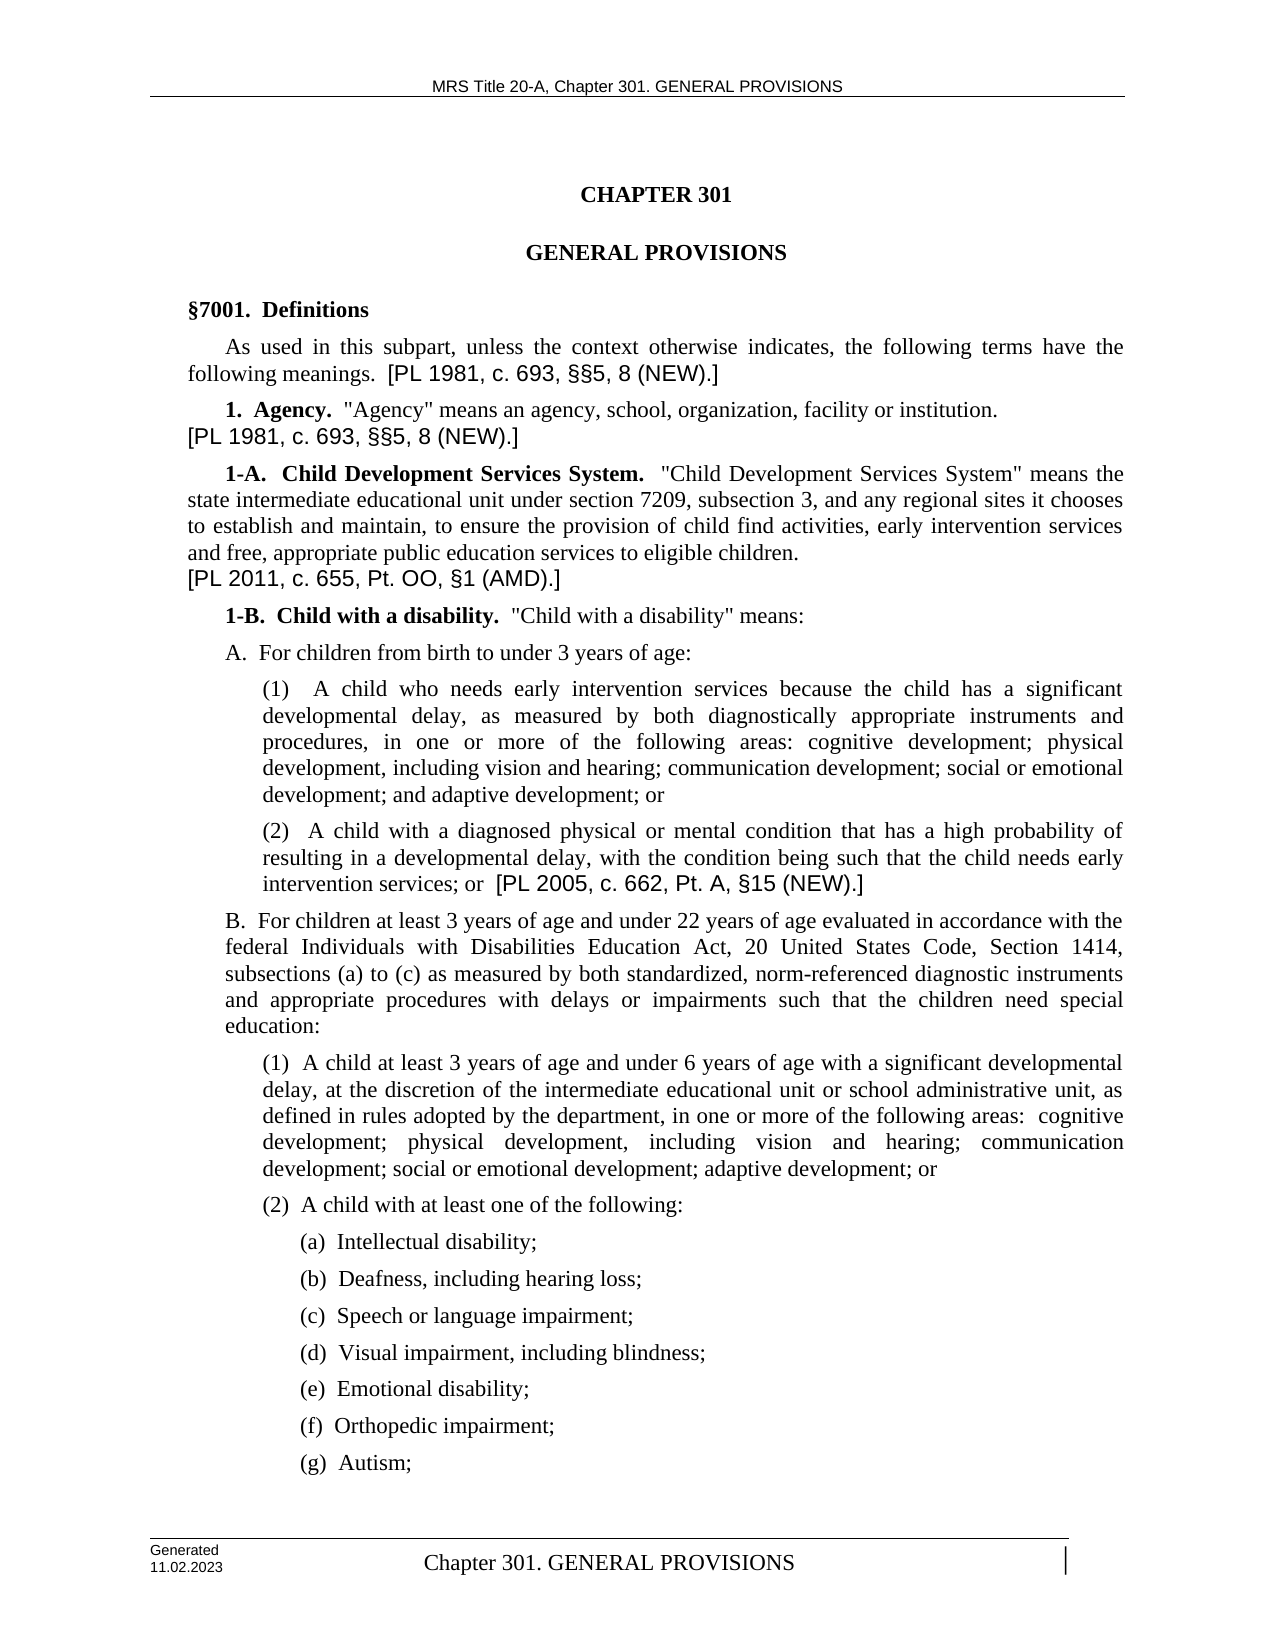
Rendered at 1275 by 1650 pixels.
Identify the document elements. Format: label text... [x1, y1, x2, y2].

text 1. Agency. "Agency" means an agency, school, organization, facility or institution. [187, 396, 1125, 423]
text GENERAL PROVISIONS [187, 239, 1125, 265]
text 1-A. Child Development Services System. "Child Development Services System" means the state intermediate educational unit under section 7209, subsection 3, and any regional sites it chooses to establish and maintain, to ensure the provision of child find activities, early intervention services and free, appropriate public education services to eligible children. [187, 459, 1125, 565]
text (f) Orthopedic impairment; [300, 1412, 1125, 1438]
text B. For children at least 3 years of age and under 22 years of age evaluated in accordance with the federal Individuals with Disabilities Education Act, 20 United States Code, Section 1414, subsections (a) to (c) as measured by both standardized, norm-referenced diagnostic instruments and appropriate procedures with delays or impairments such that the children need special education: [225, 907, 1125, 1039]
text As used in this subpart, unless the context otherwise indicates, the following terms have the following meanings. [PL 1981, c. 693, §§5, 8 (NEW).] [187, 333, 1125, 386]
text (1) A child who needs early intervention services because the child has a significant developmental delay, as measured by both diagnostically appropriate instruments and procedures, in one or more of the following areas: cognitive development; physical development, including vision and hearing; communication development; social or emotional development; and adaptive development; or [262, 675, 1125, 807]
text (b) Deafness, including hearing loss; [300, 1265, 1125, 1291]
text [PL 2011, c. 655, Pt. OO, §1 (AMD).] [187, 565, 1125, 591]
text (2) A child with at least one of the following: [262, 1191, 1125, 1218]
text (c) Speech or language impairment; [300, 1302, 1125, 1328]
text (e) Emotional disability; [300, 1375, 1125, 1402]
text (a) Intellectual disability; [300, 1228, 1125, 1254]
text (d) Visual impairment, including blindness; [300, 1338, 1125, 1365]
text §7001. Definitions [187, 296, 1125, 323]
text A. For children from birth to under 3 years of age: [225, 638, 1125, 665]
text CHAPTER 301 [187, 181, 1125, 208]
text (2) A child with a diagnosed physical or mental condition that has a high probability of resulting in a developmental delay, with the condition being such that the child needs early intervention services; or [PL 2005, c. 662, Pt. A, §15 (NEW).] [262, 817, 1125, 897]
text (1) A child at least 3 years of age and under 6 years of age with a significant developmental delay, at the discretion of the intermediate educational unit or school administrative unit, as defined in rules adopted by the department, in one or more of the following areas: cognitive development; physical development, including vision and hearing; communication development; social or emotional development; adaptive development; or [262, 1049, 1125, 1181]
text [PL 1981, c. 693, §§5, 8 (NEW).] [187, 423, 1125, 449]
text 1-B. Child with a disability. "Child with a disability" means: [187, 602, 1125, 628]
text (g) Autism; [300, 1449, 1125, 1475]
